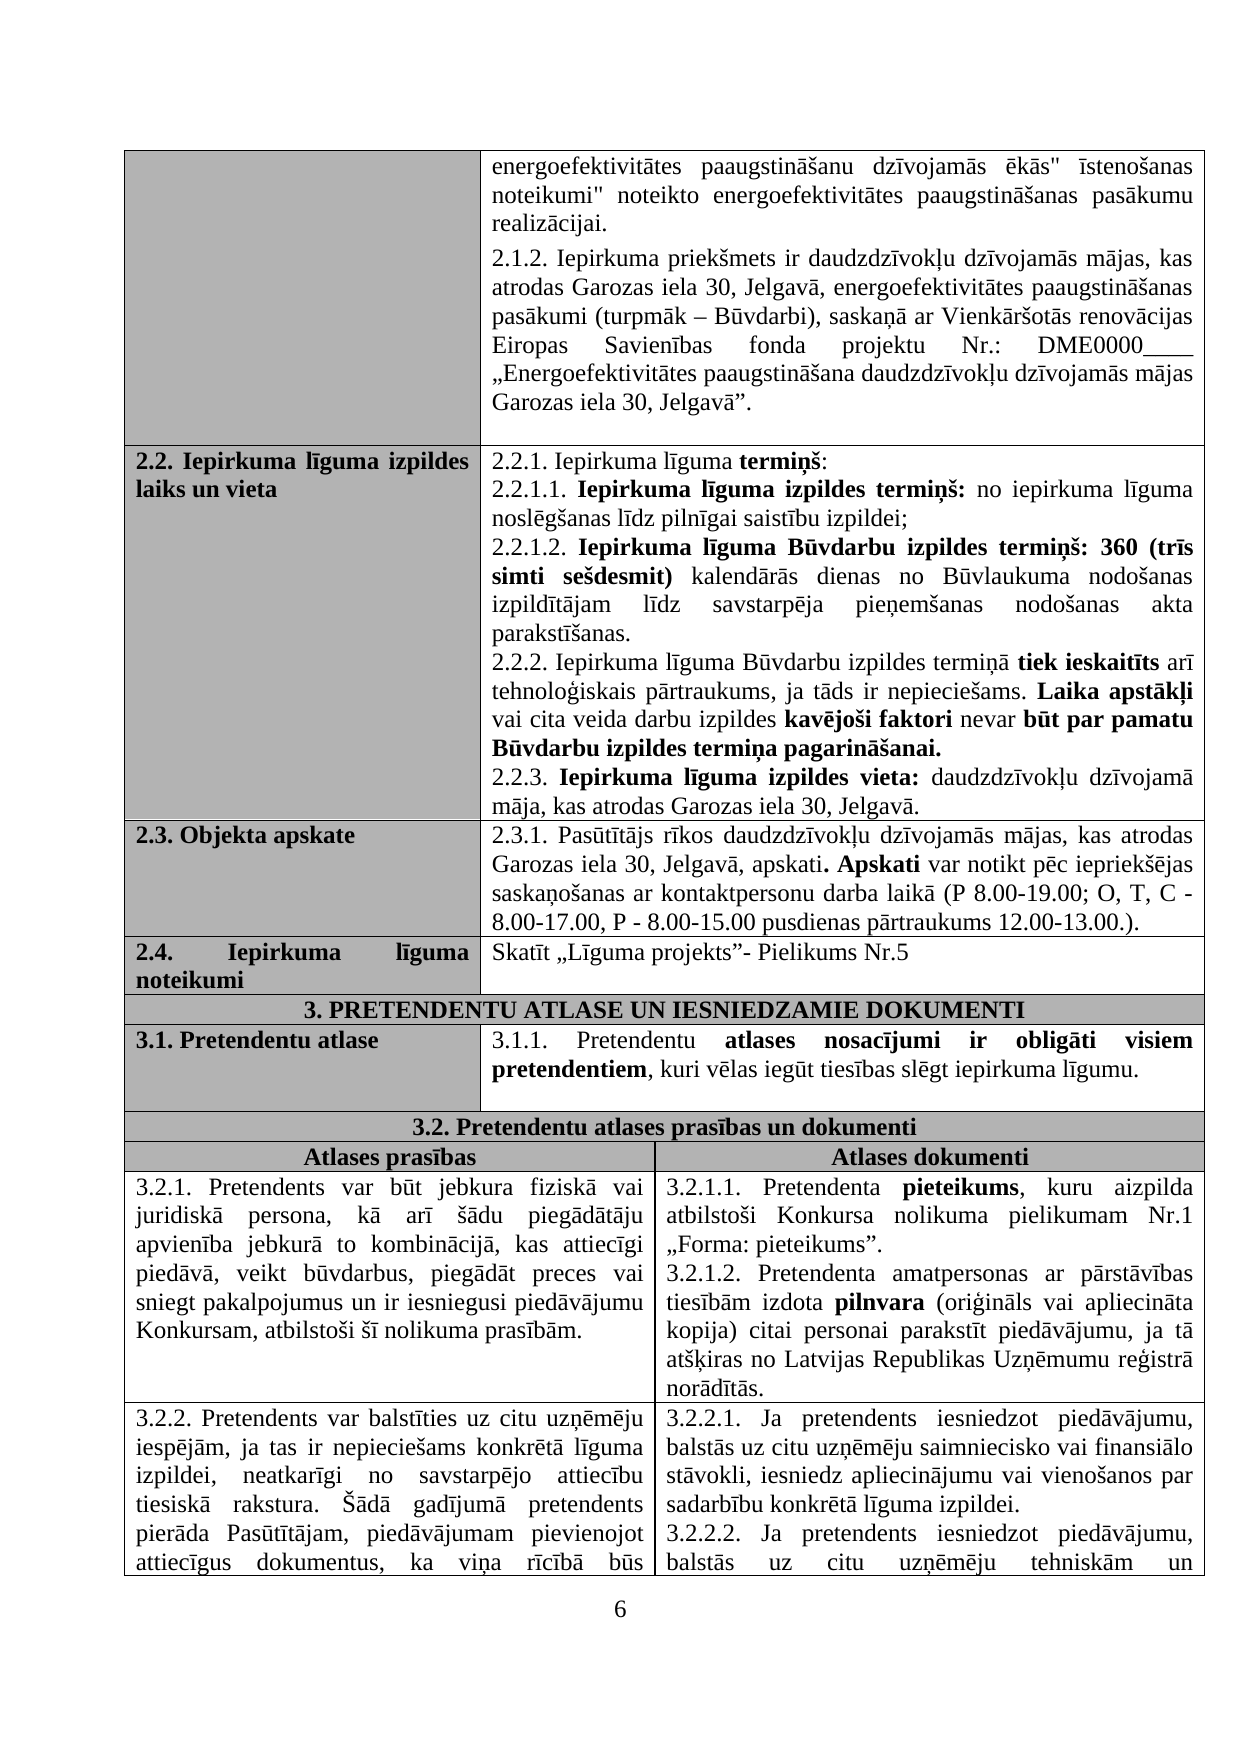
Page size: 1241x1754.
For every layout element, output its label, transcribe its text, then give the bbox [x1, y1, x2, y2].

table_cell Atlases dokumenti [656, 1142, 1204, 1171]
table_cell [125, 1403, 654, 1575]
table_cell 2.3. Objekta apskate [125, 821, 480, 936]
table_cell 3.2.1.1. Pretendenta pieteikums, kuru aizpilda atbilstoši Konkursa nolikuma pielikumam Nr.1 „Forma: pieteikums”. 3.2.1.2. Pretendenta amatpersonas ar pārstāvības tiesībām izdota pilnvara (oriģināls vai apliecināta kopija) citai personai parakstīt piedāvājumu, ja tā atšķiras no Latvijas Republikas Uzņēmumu reģistrā norādītās. [656, 1172, 1204, 1402]
table_cell 3.2. Pretendentu atlases prasības un dokumenti [125, 1112, 1204, 1141]
table_cell 3. PRETENDENTU ATLASE UN IESNIEDZAMIE DOKUMENTI [125, 995, 1204, 1024]
table_cell 2.3.1. Pasūtītājs rīkos daudzdzīvokļu dzīvojamās mājas, kas atrodas Garozas iela 30, Jelgavā, apskati. Apskati var notikt pēc iepriekšējas saskaņošanas ar kontaktpersonu darba laikā (P 8.00-19.00; O, T, C - 8.00-17.00, P - 8.00-15.00 pusdienas pārtraukums 12.00-13.00.). [481, 821, 1204, 936]
table_cell 3.1. Pretendentu atlase [125, 1025, 480, 1111]
table_cell 2.4. Iepirkuma līguma noteikumi [125, 937, 480, 994]
table_cell 3.1.1. Pretendentu atlases nosacījumi ir obligāti visiem pretendentiem, kuri vēlas iegūt tiesības slēgt iepirkuma līgumu. [481, 1025, 1204, 1111]
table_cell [656, 1403, 1204, 1575]
table_cell Atlases prasības [125, 1142, 654, 1171]
table_cell 3.2.1. Pretendents var būt jebkura fiziskā vai juridiskā persona, kā arī šādu piegādātāju apvienība jebkurā to kombinācijā, kas attiecīgi piedāvā, veikt būvdarbus, piegādāt preces vai sniegt pakalpojumus un ir iesniegusi piedāvājumu Konkursam, atbilstoši šī nolikuma prasībām. [125, 1172, 654, 1402]
table_cell 2.2. Iepirkuma līguma izpildes laiks un vieta [125, 446, 480, 819]
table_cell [125, 151, 480, 445]
table_cell Skatīt „Līguma projekts”- Pielikums Nr.5 [481, 937, 1204, 994]
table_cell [481, 151, 1204, 445]
table_cell 2.2.1. Iepirkuma līguma termiņš: 2.2.1.1. Iepirkuma līguma izpildes termiņš: no iepirkuma līguma noslēgšanas līdz pilnīgai saistību izpildei; 2.2.1.2. Iepirkuma līguma Būvdarbu izpildes termiņš: 360 (trīs simti sešdesmit) kalendārās dienas no Būvlaukuma nodošanas izpildītājam līdz savstarpēja pieņemšanas nodošanas akta parakstīšanas. 2.2.2. Iepirkuma līguma Būvdarbu izpildes termiņā tiek ieskaitīts arī tehnoloģiskais pārtraukums, ja tāds ir nepieciešams. Laika apstākļi vai cita veida darbu izpildes kavējoši faktori nevar būt par pamatu Būvdarbu izpildes termiņa pagarināšanai. 2.2.3. Iepirkuma līguma izpildes vieta: daudzdzīvokļu dzīvojamā māja, kas atrodas Garozas iela 30, Jelgavā. [481, 446, 1204, 819]
